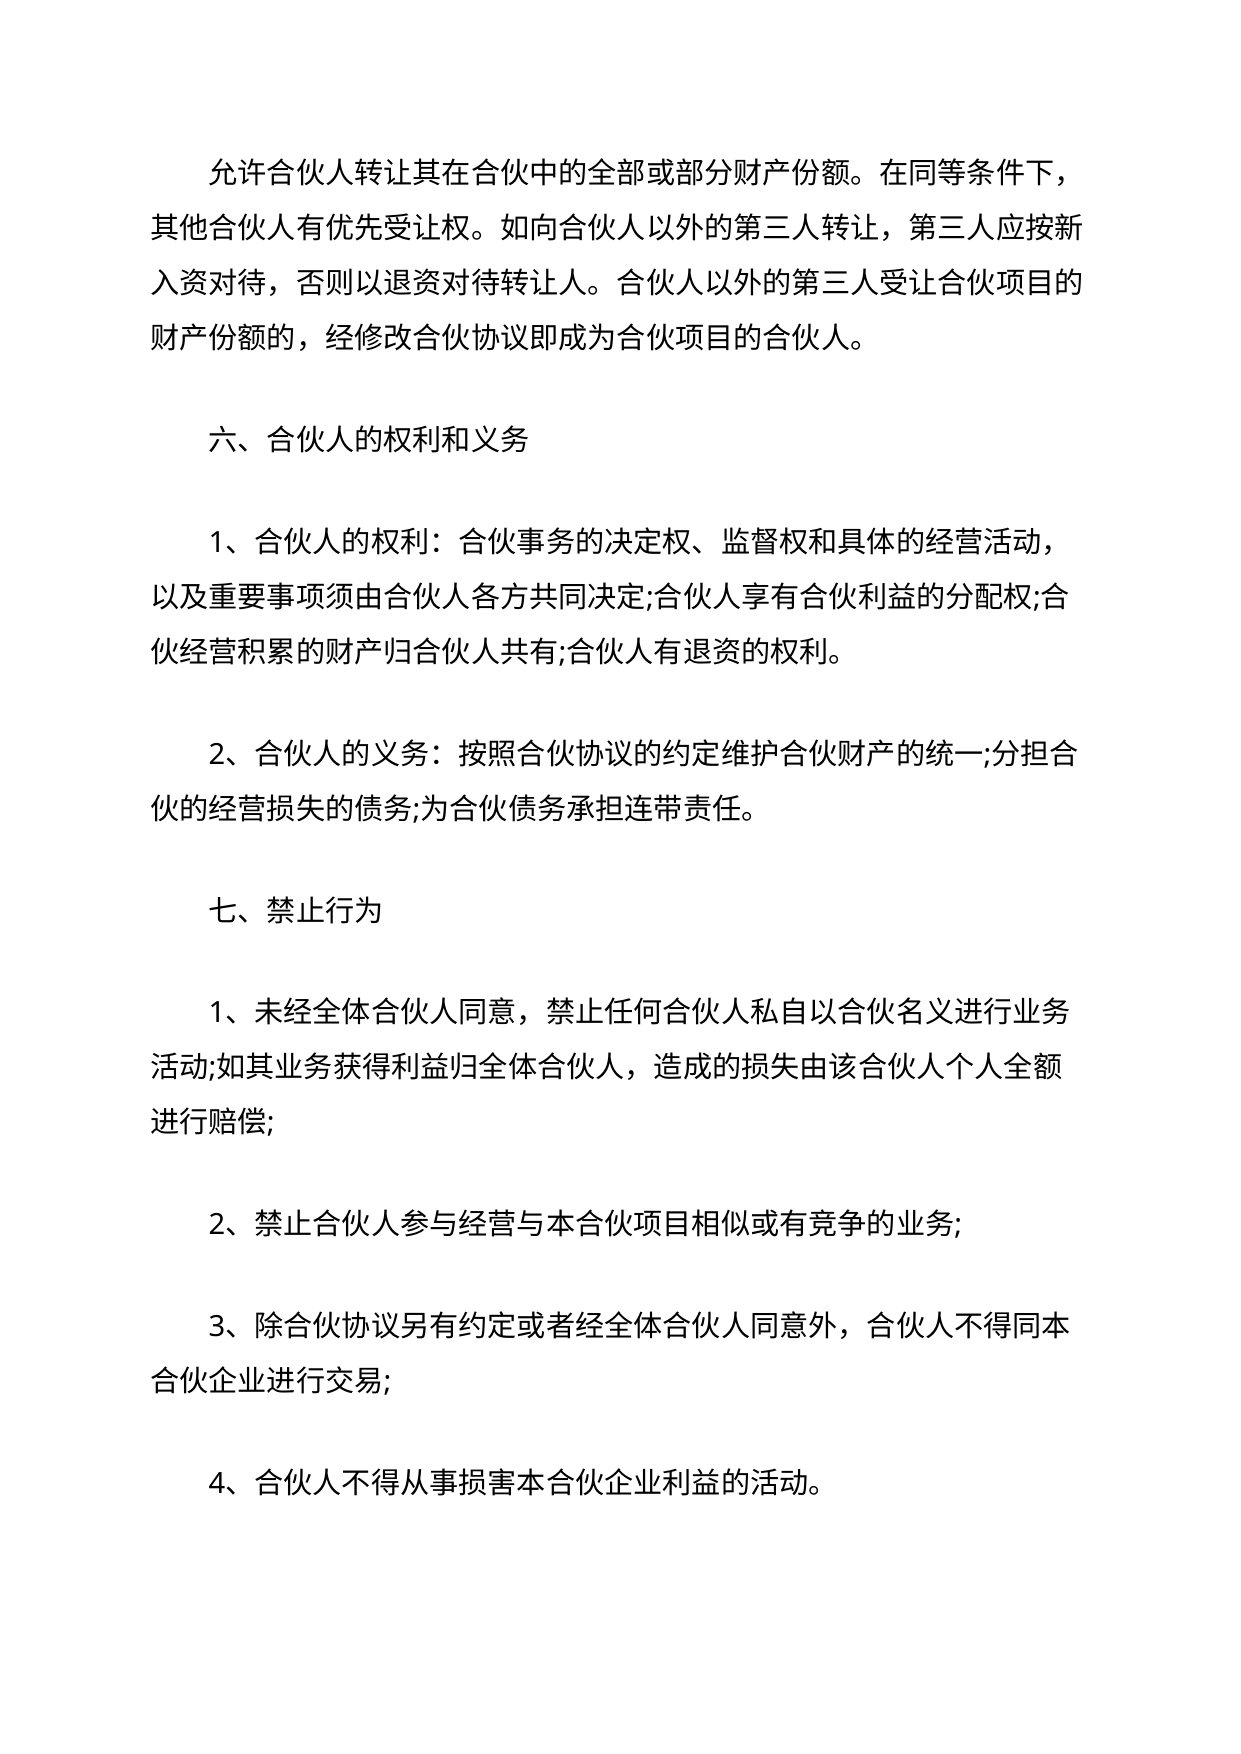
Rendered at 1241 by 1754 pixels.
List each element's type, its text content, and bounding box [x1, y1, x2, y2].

text 允许合伙人转让其在合伙中的全部或部分财产份额。在同等条件下，其他合伙人有优先受让权。如向合伙人以外的第三人转让，第三人应按新入资对待，否则以退资对待转让人。合伙人以外的第三人受让合伙项目的财产份额的，经修改合伙协议即成为合伙项目的合伙人。 [150, 150, 1090, 357]
text 六、合伙人的权利和义务 [150, 416, 1090, 459]
text 2、禁止合伙人参与经营与本合伙项目相似或有竞争的业务; [150, 1201, 1090, 1243]
text 3、除合伙协议另有约定或者经全体合伙人同意外，合伙人不得同本合伙企业进行交易; [150, 1303, 1090, 1400]
text 2、合伙人的义务：按照合伙协议的约定维护合伙财产的统一;分担合伙的经营损失的债务;为合伙债务承担连带责任。 [150, 730, 1090, 828]
text 1、合伙人的权利：合伙事务的决定权、监督权和具体的经营活动，以及重要事项须由合伙人各方共同决定;合伙人享有合伙利益的分配权;合伙经营积累的财产归合伙人共有;合伙人有退资的权利。 [150, 518, 1090, 671]
text 1、未经全体合伙人同意，禁止任何合伙人私自以合伙名义进行业务活动;如其业务获得利益归全体合伙人，造成的损失由该合伙人个人全额进行赔偿; [150, 989, 1090, 1141]
text 4、合伙人不得从事损害本合伙企业利益的活动。 [150, 1460, 1090, 1502]
text 七、禁止行为 [150, 887, 1090, 929]
